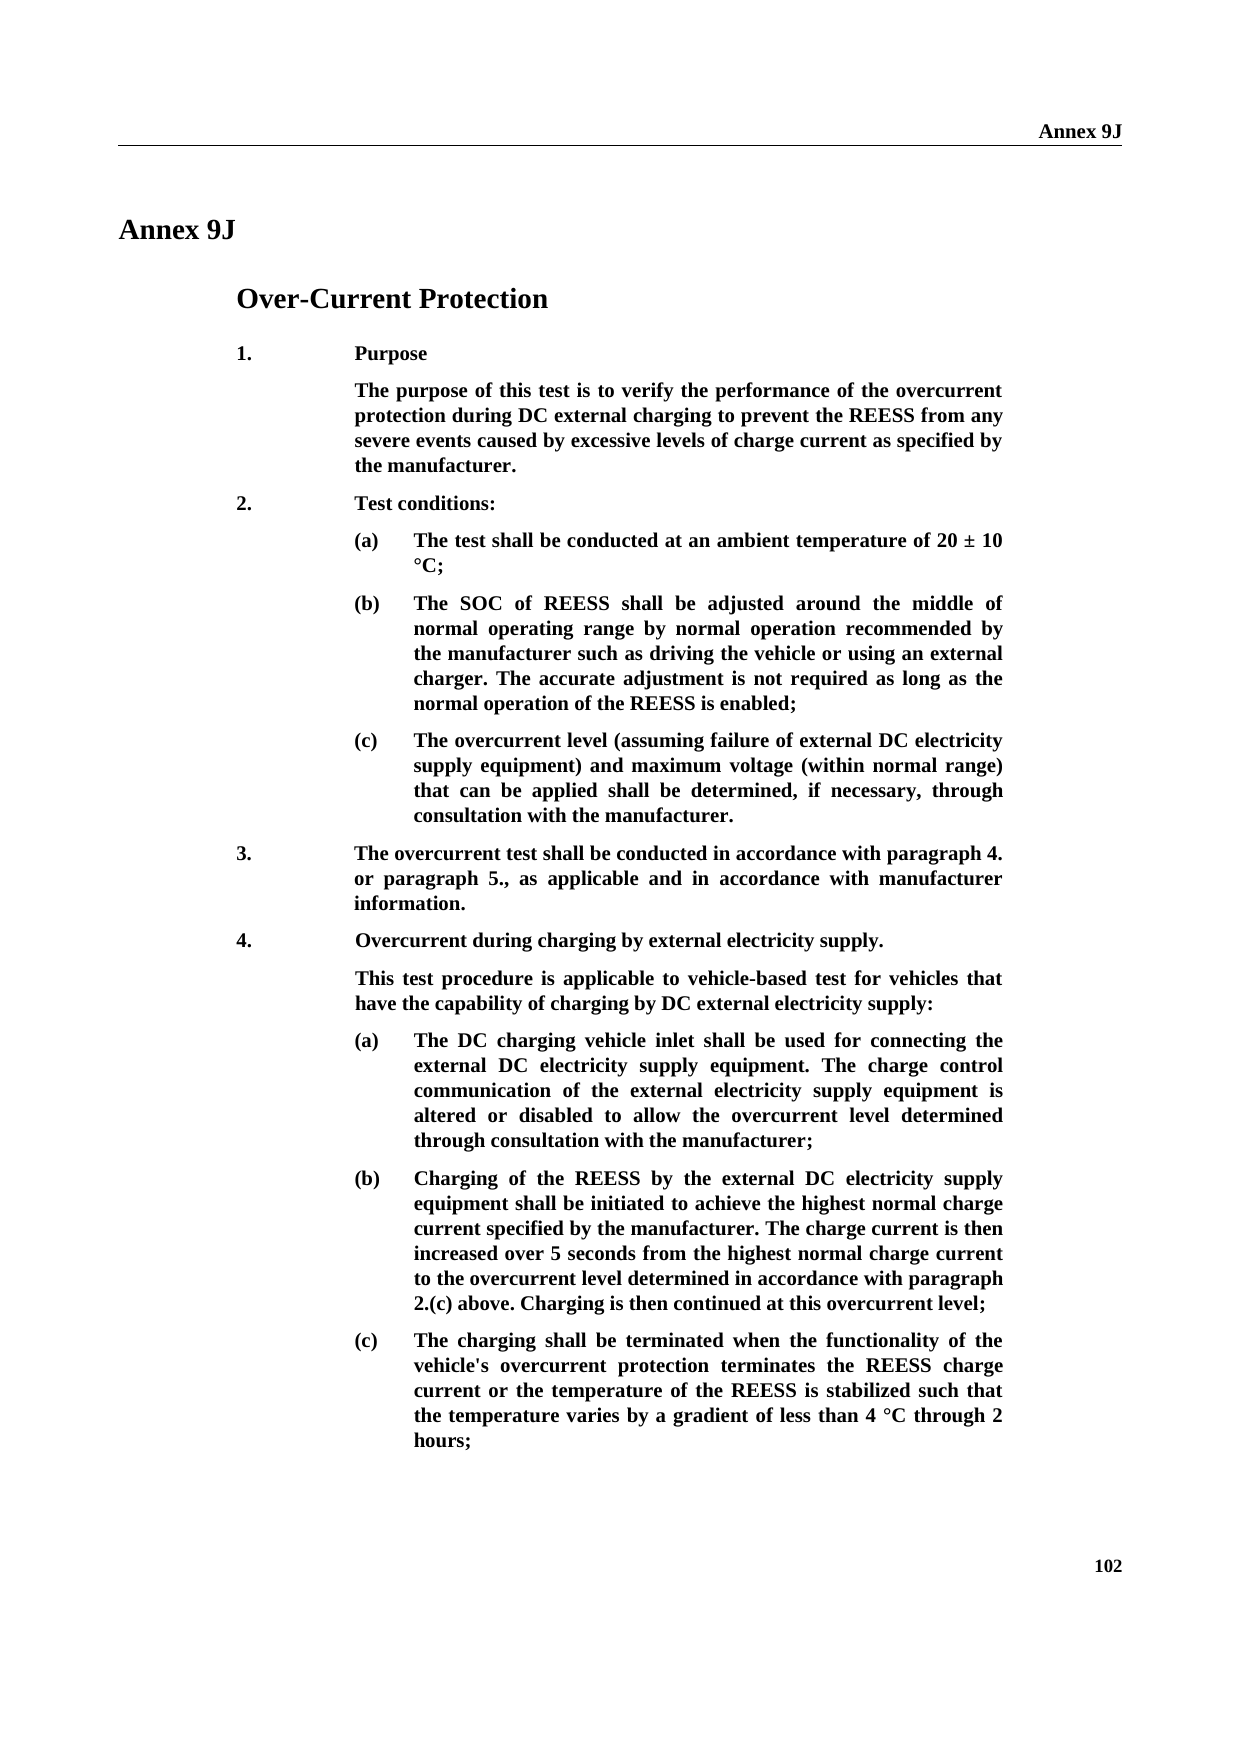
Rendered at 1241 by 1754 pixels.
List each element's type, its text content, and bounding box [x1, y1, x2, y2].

text 4. Overcurrent during charging by external electricity supply. [236, 927, 1004, 952]
text (b) Charging of the REESS by the external DC electricity supply equipment shall be initiated to achieve the highest normal charge current specified by the manufacturer. The charge current is then increased over 5 seconds from the highest normal charge current to the overcurrent level determined in accordance with paragraph 2.(c) above. Charging is then continued at this overcurrent level; [354, 1165, 1004, 1315]
text 2. Test conditions: [236, 490, 1004, 515]
text Over-Current Protection [118, 283, 1004, 315]
text 3. The overcurrent test shall be conducted in accordance with paragraph 4. or paragraph 5., as applicable and in accordance with manufacturer information. [236, 840, 1004, 915]
text (c) The overcurrent level (assuming failure of external DC electricity supply equipment) and maximum voltage (within normal range) that can be applied shall be determined, if necessary, through consultation with the manufacturer. [354, 727, 1004, 827]
text 1. Purpose [236, 340, 1004, 365]
text (a) The DC charging vehicle inlet shall be used for connecting the external DC electricity supply equipment. The charge control communication of the external electricity supply equipment is altered or disabled to allow the overcurrent level determined through consultation with the manufacturer; [354, 1027, 1004, 1152]
text (c) The charging shall be terminated when the functionality of the vehicle's overcurrent protection terminates the REESS charge current or the temperature of the REESS is stabilized such that the temperature varies by a gradient of less than 4 °C through 2 hours; [354, 1327, 1004, 1452]
text (b) The SOC of REESS shall be adjusted around the middle of normal operating range by normal operation recommended by the manufacturer such as driving the vehicle or using an external charger. The accurate adjustment is not required as long as the normal operation of the REESS is enabled; [354, 590, 1004, 715]
text The purpose of this test is to verify the performance of the overcurrent protection during DC external charging to prevent the REESS from any severe events caused by excessive levels of charge current as specified by the manufacturer. [236, 377, 1004, 477]
text Annex 9J [118, 215, 1004, 246]
text This test procedure is applicable to vehicle-based test for vehicles that have the capability of charging by DC external electricity supply: [236, 965, 1004, 1015]
text (a) The test shall be conducted at an ambient temperature of 20 ± 10 °C; [354, 527, 1004, 577]
